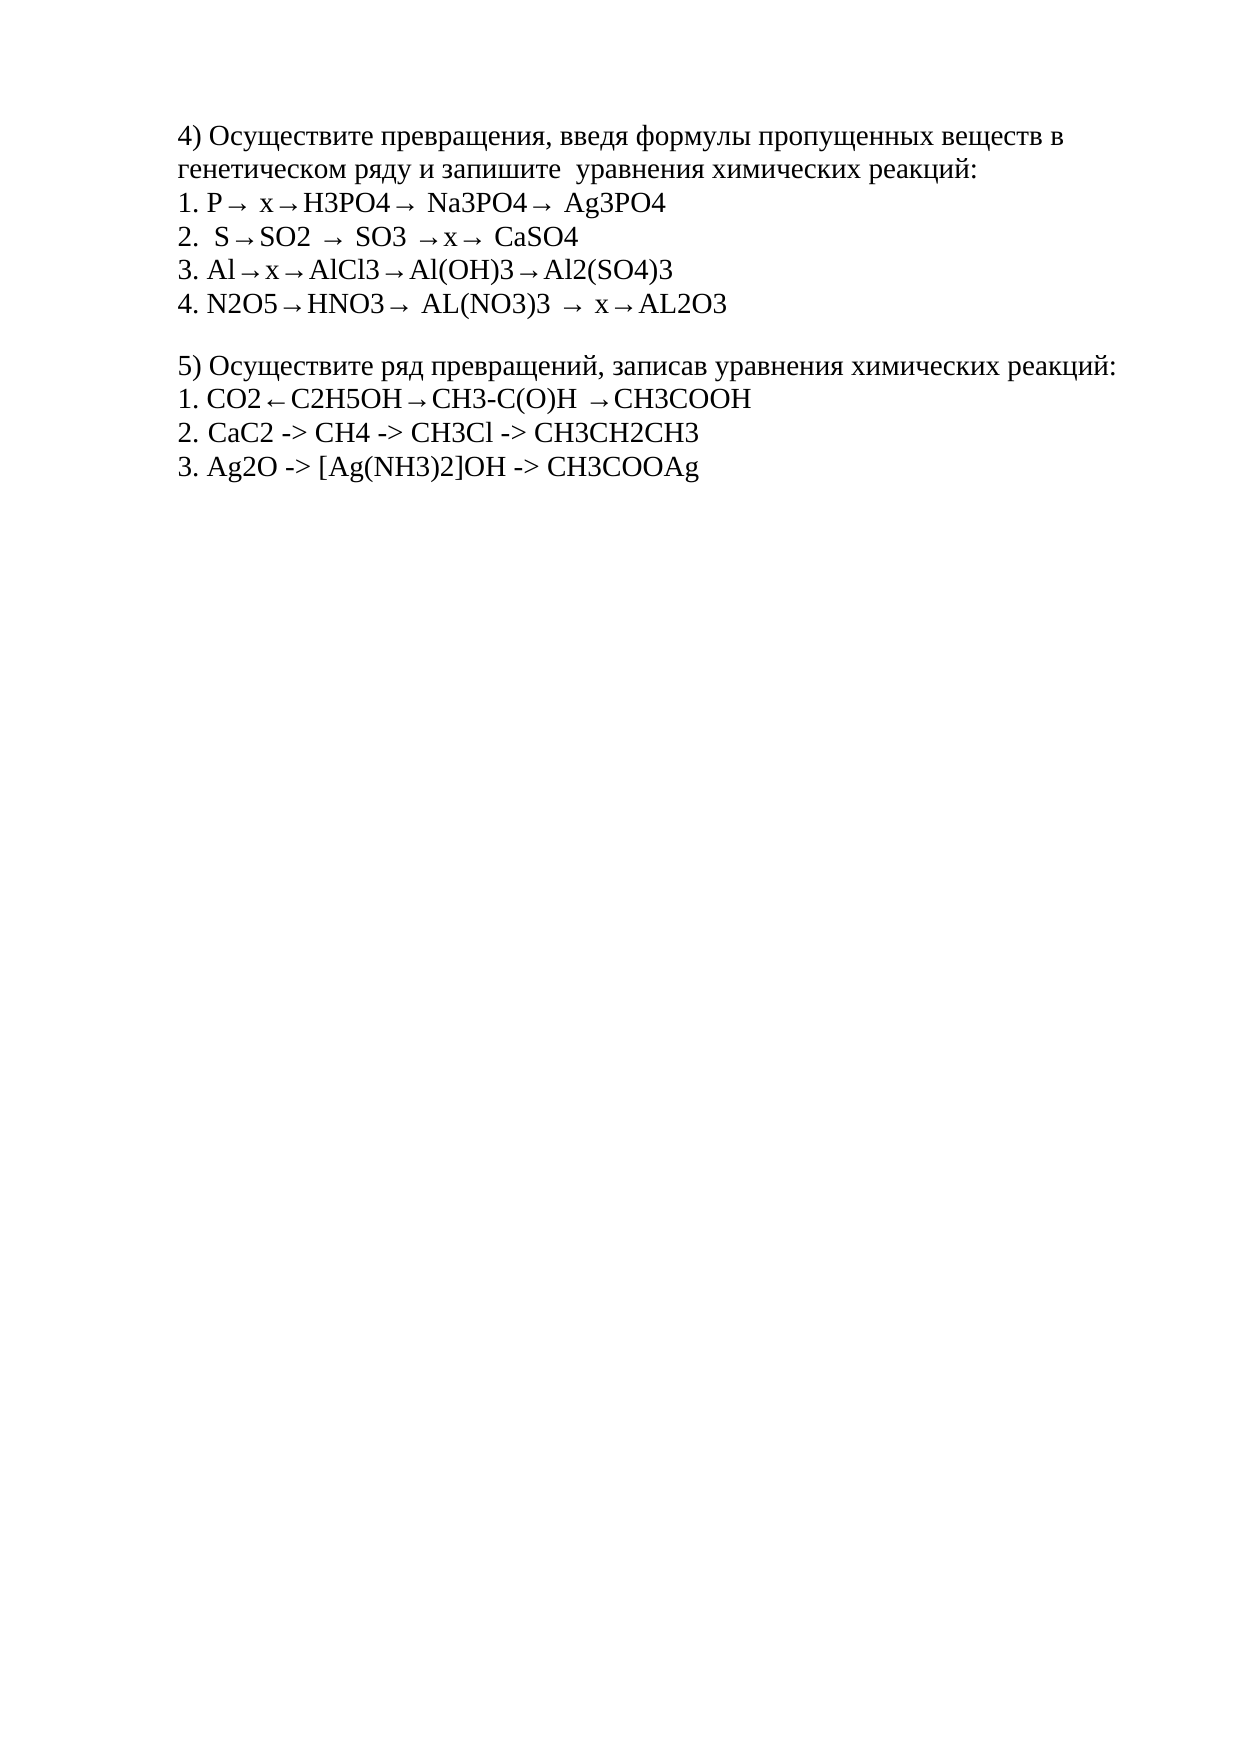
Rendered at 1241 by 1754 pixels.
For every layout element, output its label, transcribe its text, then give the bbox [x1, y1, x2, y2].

text 2. CaC2 -> CH4 -> CH3Cl -> CH3CH2CH3 [208, 415, 1152, 449]
text 4. N2O5→HNO3→ AL(NO3)3 → x→AL2O3 [177, 286, 1152, 319]
text 1. P→ x→H3PO4→ Na3PO4→ Ag3PO4 [177, 185, 1152, 219]
text 4) Осуществите превращения, введя формулы пропущенных веществ в генетическом ряду и запишите уравнения химических реакций: [177, 118, 1152, 185]
text 1. CO2←C2H5OH→CH3-C(O)H →CH3COOH [177, 382, 1152, 415]
text 3. Al→х→AlCl3→Al(OH)3→Al2(SO4)3 [177, 252, 1152, 286]
text 3. Ag2O -> [Ag(NH3)2]OH -> CH3COOAg [177, 449, 1152, 482]
text 5) Осуществите ряд превращений, записав уравнения химических реакций: [177, 348, 1152, 382]
text 2. S→SO2 → SO3 →х→ CaSO4 [177, 219, 1152, 252]
